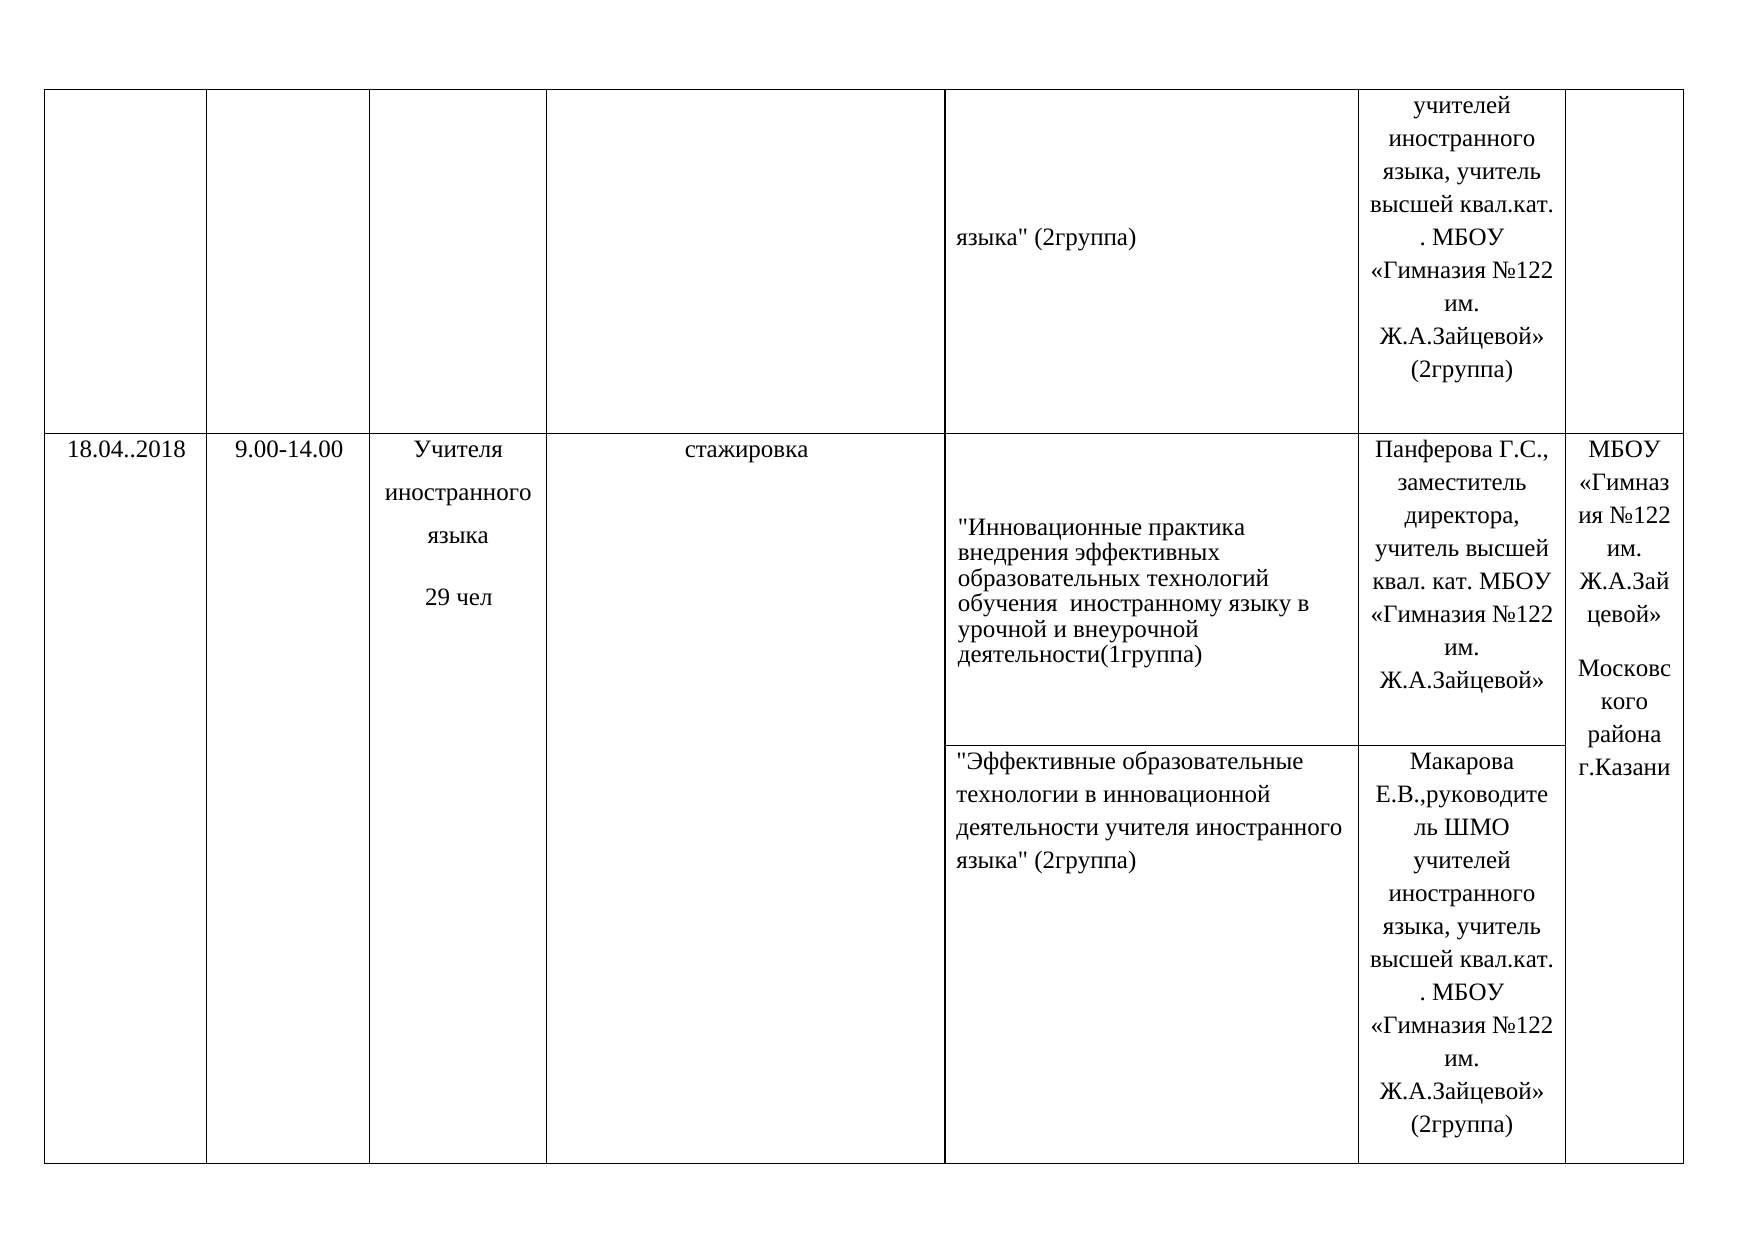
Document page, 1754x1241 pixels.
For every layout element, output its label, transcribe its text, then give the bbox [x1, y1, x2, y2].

table_cell "Инновационные практика внедрения эффективных образовательных технологий обучения иностранному языку в урочной и внеурочной деятельности(1группа) [946, 434, 1358, 745]
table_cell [946, 90, 1358, 433]
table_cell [946, 746, 1358, 1162]
table_cell 18.04..2018 [45, 434, 206, 1162]
table_cell Панферова Г.С., заместитель директора, учитель высшей квал. кат. МБОУ «Гимназия №122 им. Ж.А.Зайцевой» [1359, 434, 1565, 745]
table_cell МБОУ «Гимназия №122 им. Ж.А.Зайцевой» Московского района г.Казани [1566, 434, 1683, 1162]
table_cell стажировка [547, 434, 944, 1162]
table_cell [1359, 90, 1565, 433]
table_cell 9.00-14.00 [207, 434, 369, 1162]
table_cell Учителя иностранного языка 29 чел [370, 434, 546, 1162]
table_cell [1359, 746, 1565, 1162]
